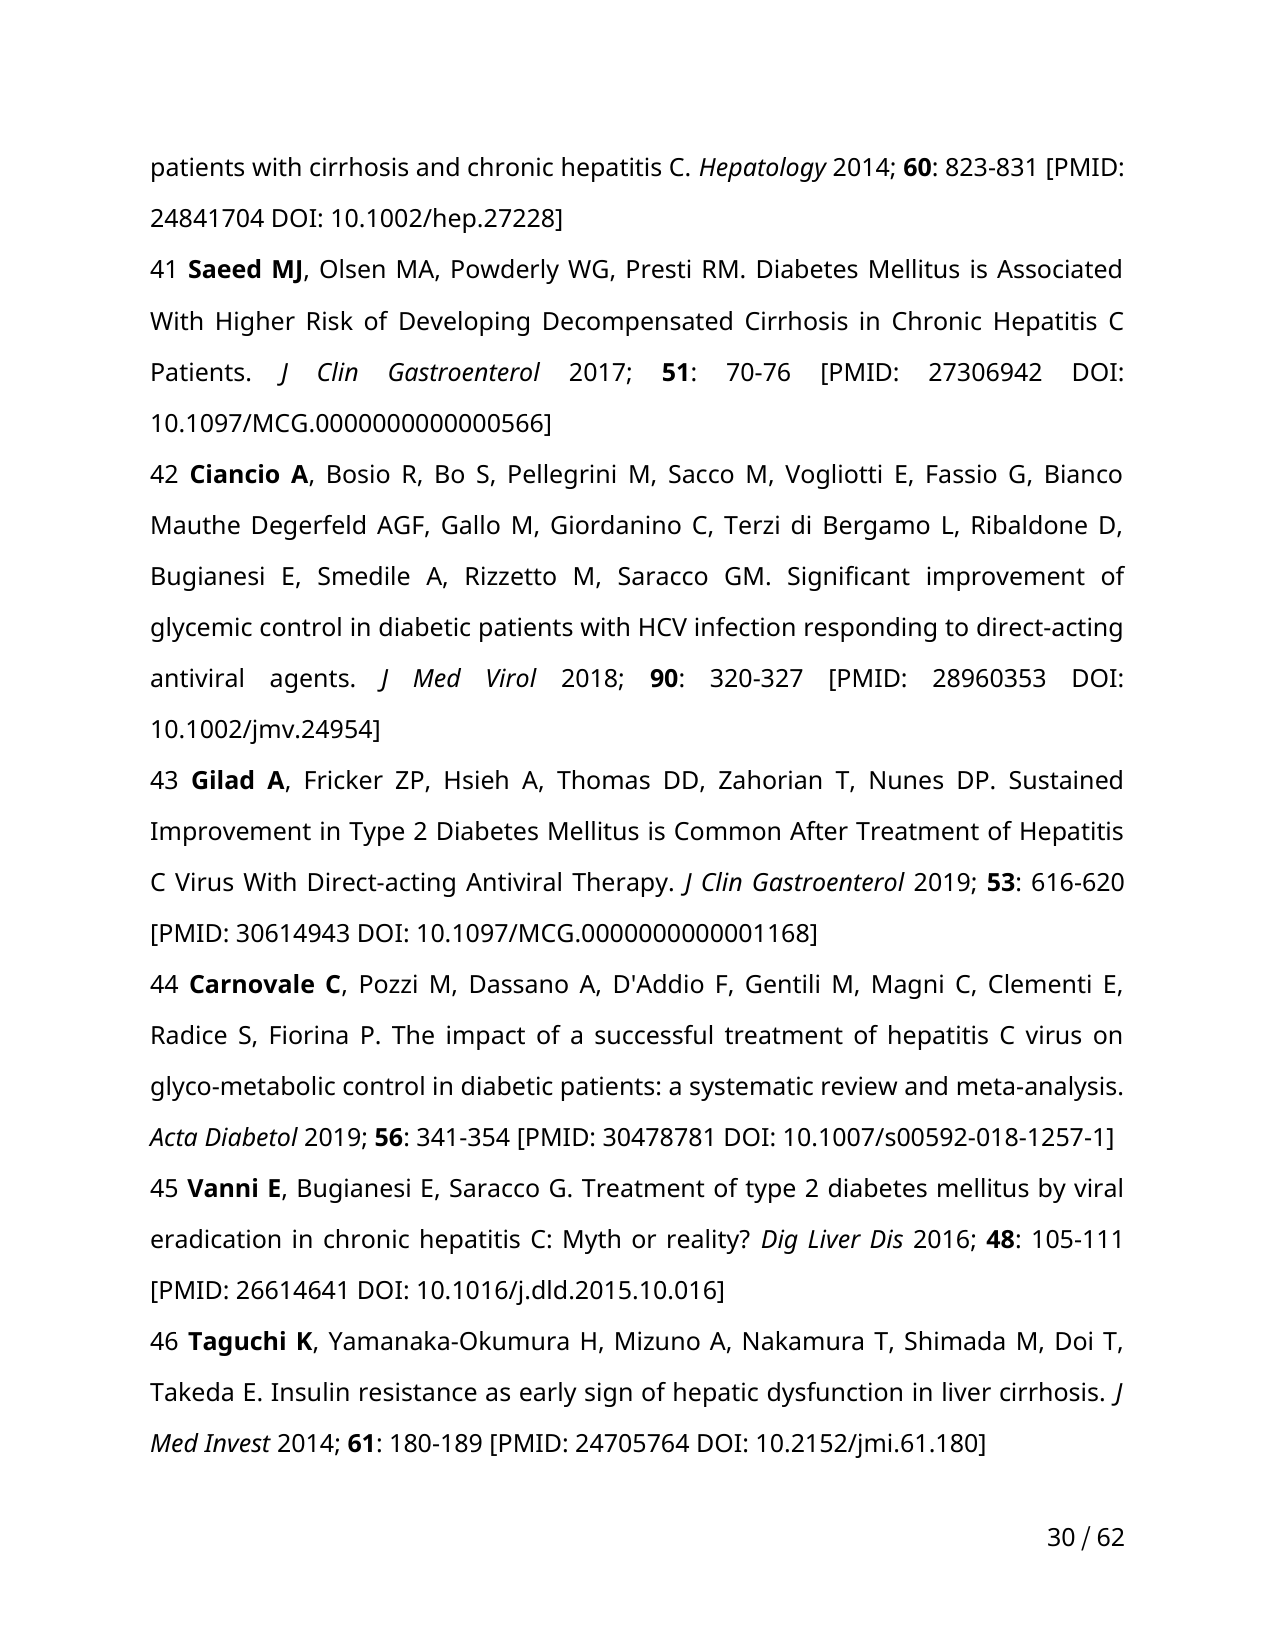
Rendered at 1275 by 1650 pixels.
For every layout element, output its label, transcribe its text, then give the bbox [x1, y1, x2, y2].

text 45 Vanni E, Bugianesi E, Saracco G. Treatment of type 2 diabetes mellitus by viral eradication in chronic hepatitis C: Myth or reality? Dig Liver Dis 2016; 48: 105-111 [PMID: 26614641 DOI: 10.1016/j.dld.2015.10.016] [150, 1171, 1125, 1307]
text 46 Taguchi K, Yamanaka-Okumura H, Mizuno A, Nakamura T, Shimada M, Doi T, Takeda E. Insulin resistance as early sign of hepatic dysfunction in liver cirrhosis. J Med Invest 2014; 61: 180-189 [PMID: 24705764 DOI: 10.2152/jmi.61.180] [150, 1324, 1125, 1460]
text 44 Carnovale C, Pozzi M, Dassano A, D'Addio F, Gentili M, Magni C, Clementi E, Radice S, Fiorina P. The impact of a successful treatment of hepatitis C virus on glyco-metabolic control in diabetic patients: a systematic review and meta-analysis. Acta Diabetol 2019; 56: 341-354 [PMID: 30478781 DOI: 10.1007/s00592-018-1257-1] [150, 967, 1125, 1154]
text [150, 150, 1125, 235]
text 43 Gilad A, Fricker ZP, Hsieh A, Thomas DD, Zahorian T, Nunes DP. Sustained Improvement in Type 2 Diabetes Mellitus is Common After Treatment of Hepatitis C Virus With Direct-acting Antiviral Therapy. J Clin Gastroenterol 2019; 53: 616-620 [PMID: 30614943 DOI: 10.1097/MCG.0000000000001168] [150, 762, 1125, 950]
text 42 Ciancio A, Bosio R, Bo S, Pellegrini M, Sacco M, Vogliotti E, Fassio G, Bianco Mauthe Degerfeld AGF, Gallo M, Giordanino C, Terzi di Bergamo L, Ribaldone D, Bugianesi E, Smedile A, Rizzetto M, Saracco GM. Significant improvement of glycemic control in diabetic patients with HCV infection responding to direct-acting antiviral agents. J Med Virol 2018; 90: 320-327 [PMID: 28960353 DOI: 10.1002/jmv.24954] [150, 456, 1125, 746]
text 41 Saeed MJ, Olsen MA, Powderly WG, Presti RM. Diabetes Mellitus is Associated With Higher Risk of Developing Decompensated Cirrhosis in Chronic Hepatitis C Patients. J Clin Gastroenterol 2017; 51: 70-76 [PMID: 27306942 DOI: 10.1097/MCG.0000000000000566] [150, 252, 1125, 439]
